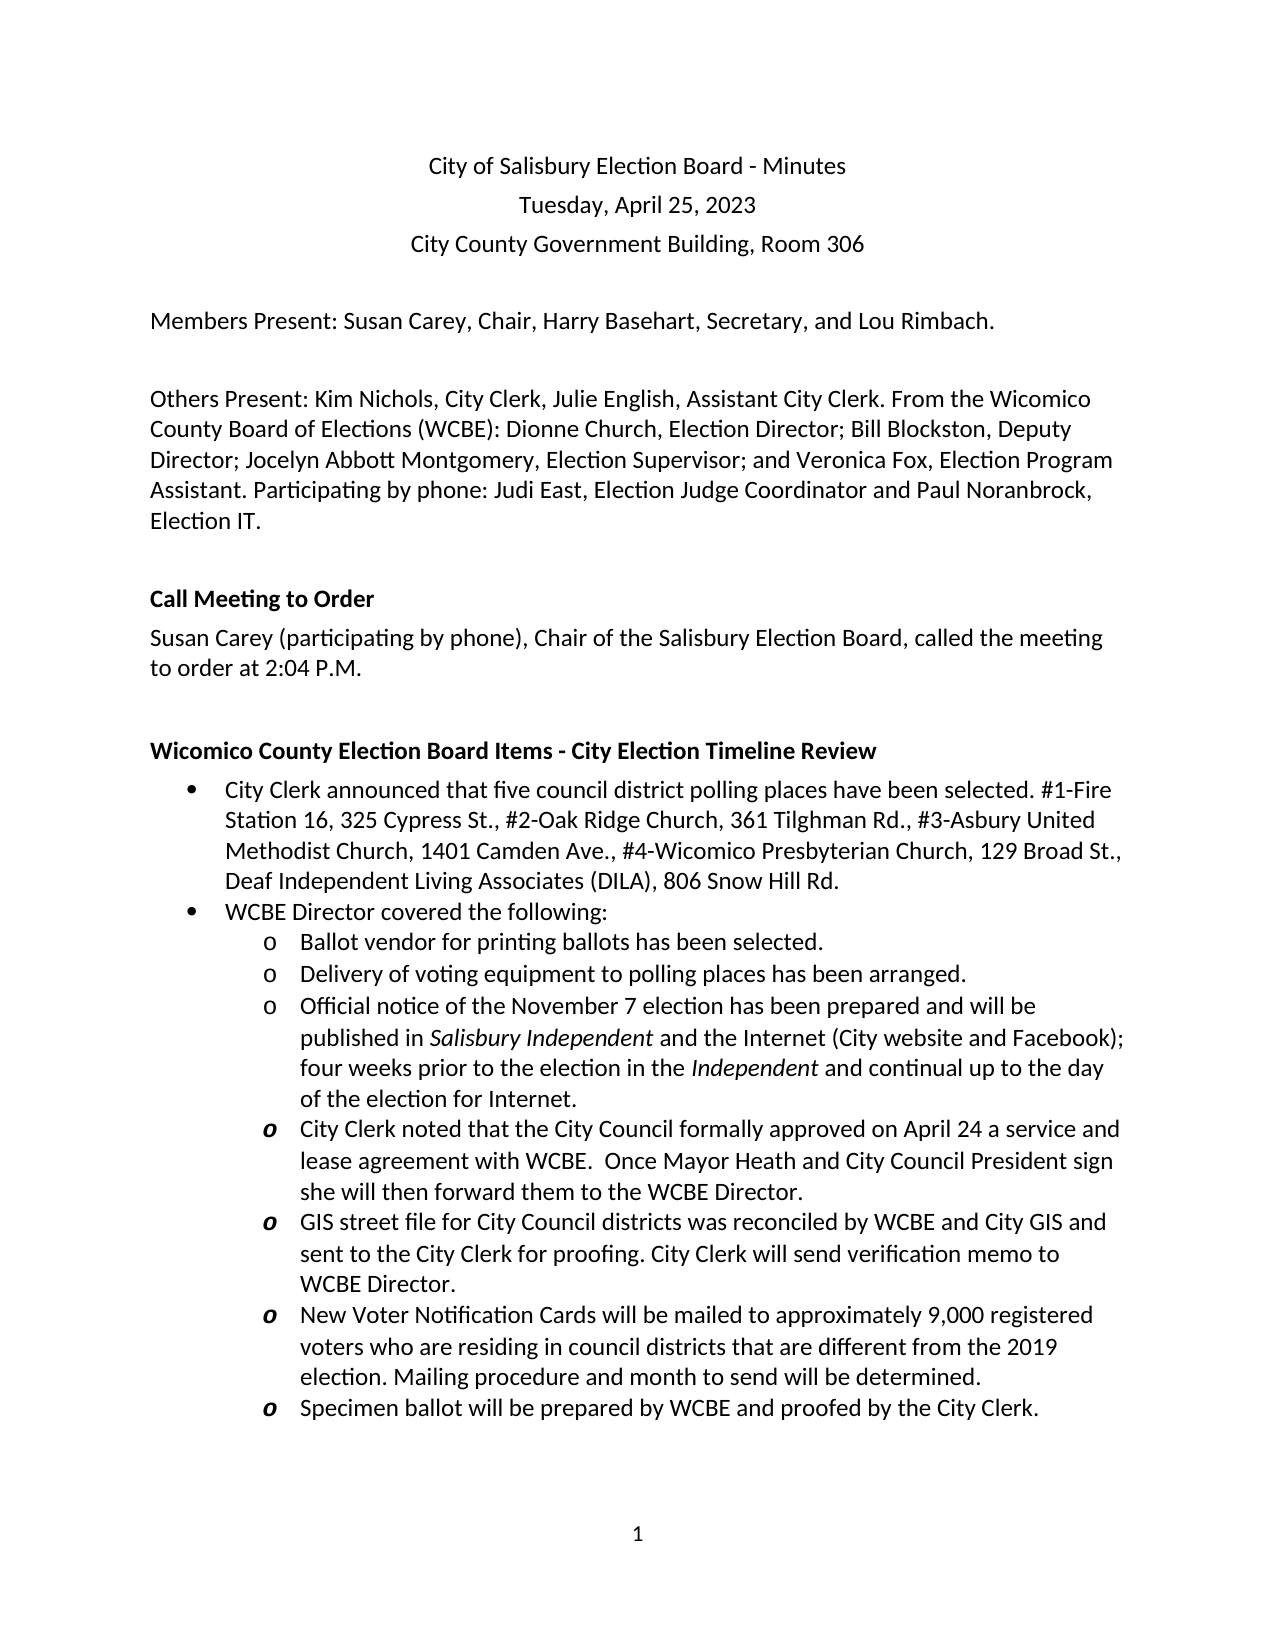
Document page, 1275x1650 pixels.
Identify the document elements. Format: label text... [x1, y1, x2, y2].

text Others Present: Kim Nichols, City Clerk, Julie English, Assistant City Clerk. From the Wicomico County Board of Elections (WCBE): Dionne Church, Election Director; Bill Blockston, Deputy Director; Jocelyn Abbott Montgomery, Election Supervisor; and Veronica Fox, Election Program Assistant. Participating by phone: Judi East, Election Judge Coordinator and Paul Noranbrock, Election IT. [150, 383, 1125, 536]
text Call Meeting to Order [150, 583, 1125, 613]
text City County Government Building, Room 306 [150, 228, 1125, 258]
text Wicomico County Election Board Items - City Election Timeline Review [150, 735, 1125, 766]
list Official notice of the November 7 election has been prepared and will be published in Salisbury Independent and the Internet (City website and Facebook); four weeks prior to the election in the Independent and continual up to the day of the election for Internet. [262, 990, 1125, 1113]
list Delivery of voting equipment to polling places has been arranged. [262, 958, 1125, 990]
list GIS street file for City Council districts was reconciled by WCBE and City GIS and sent to the City Clerk for proofing. City Clerk will send verification memo to WCBE Director. [262, 1206, 1125, 1299]
list New Voter Notification Cards will be mailed to approximately 9,000 registered voters who are residing in council districts that are different from the 2019 election. Mailing procedure and month to send will be determined. [262, 1299, 1125, 1392]
list WCBE Director covered the following: [187, 896, 1125, 927]
text Members Present: Susan Carey, Chair, Harry Basehart, Secretary, and Lou Rimbach. [150, 305, 1125, 336]
list City Clerk noted that the City Council formally approved on April 24 a service and lease agreement with WCBE. Once Mayor Heath and City Council President sign she will then forward them to the WCBE Director. [262, 1113, 1125, 1206]
text Tuesday, April 25, 2023 [150, 189, 1125, 219]
list City Clerk announced that five council district polling places have been selected. #1-Fire Station 16, 325 Cypress St., #2-Oak Ridge Church, 361 Tilghman Rd., #3-Asbury United Methodist Church, 1401 Camden Ave., #4-Wicomico Presbyterian Church, 129 Broad St., Deaf Independent Living Associates (DILA), 806 Snow Hill Rd. [187, 774, 1125, 896]
text City of Salisbury Election Board - Minutes [150, 150, 1125, 181]
list Ballot vendor for printing ballots has been selected. [262, 927, 1125, 958]
list Specimen ballot will be prepared by WCBE and proofed by the City Clerk. [262, 1392, 1125, 1424]
text Susan Carey (participating by phone), Chair of the Salisbury Election Board, called the meeting to order at 2:04 P.M. [150, 622, 1125, 683]
